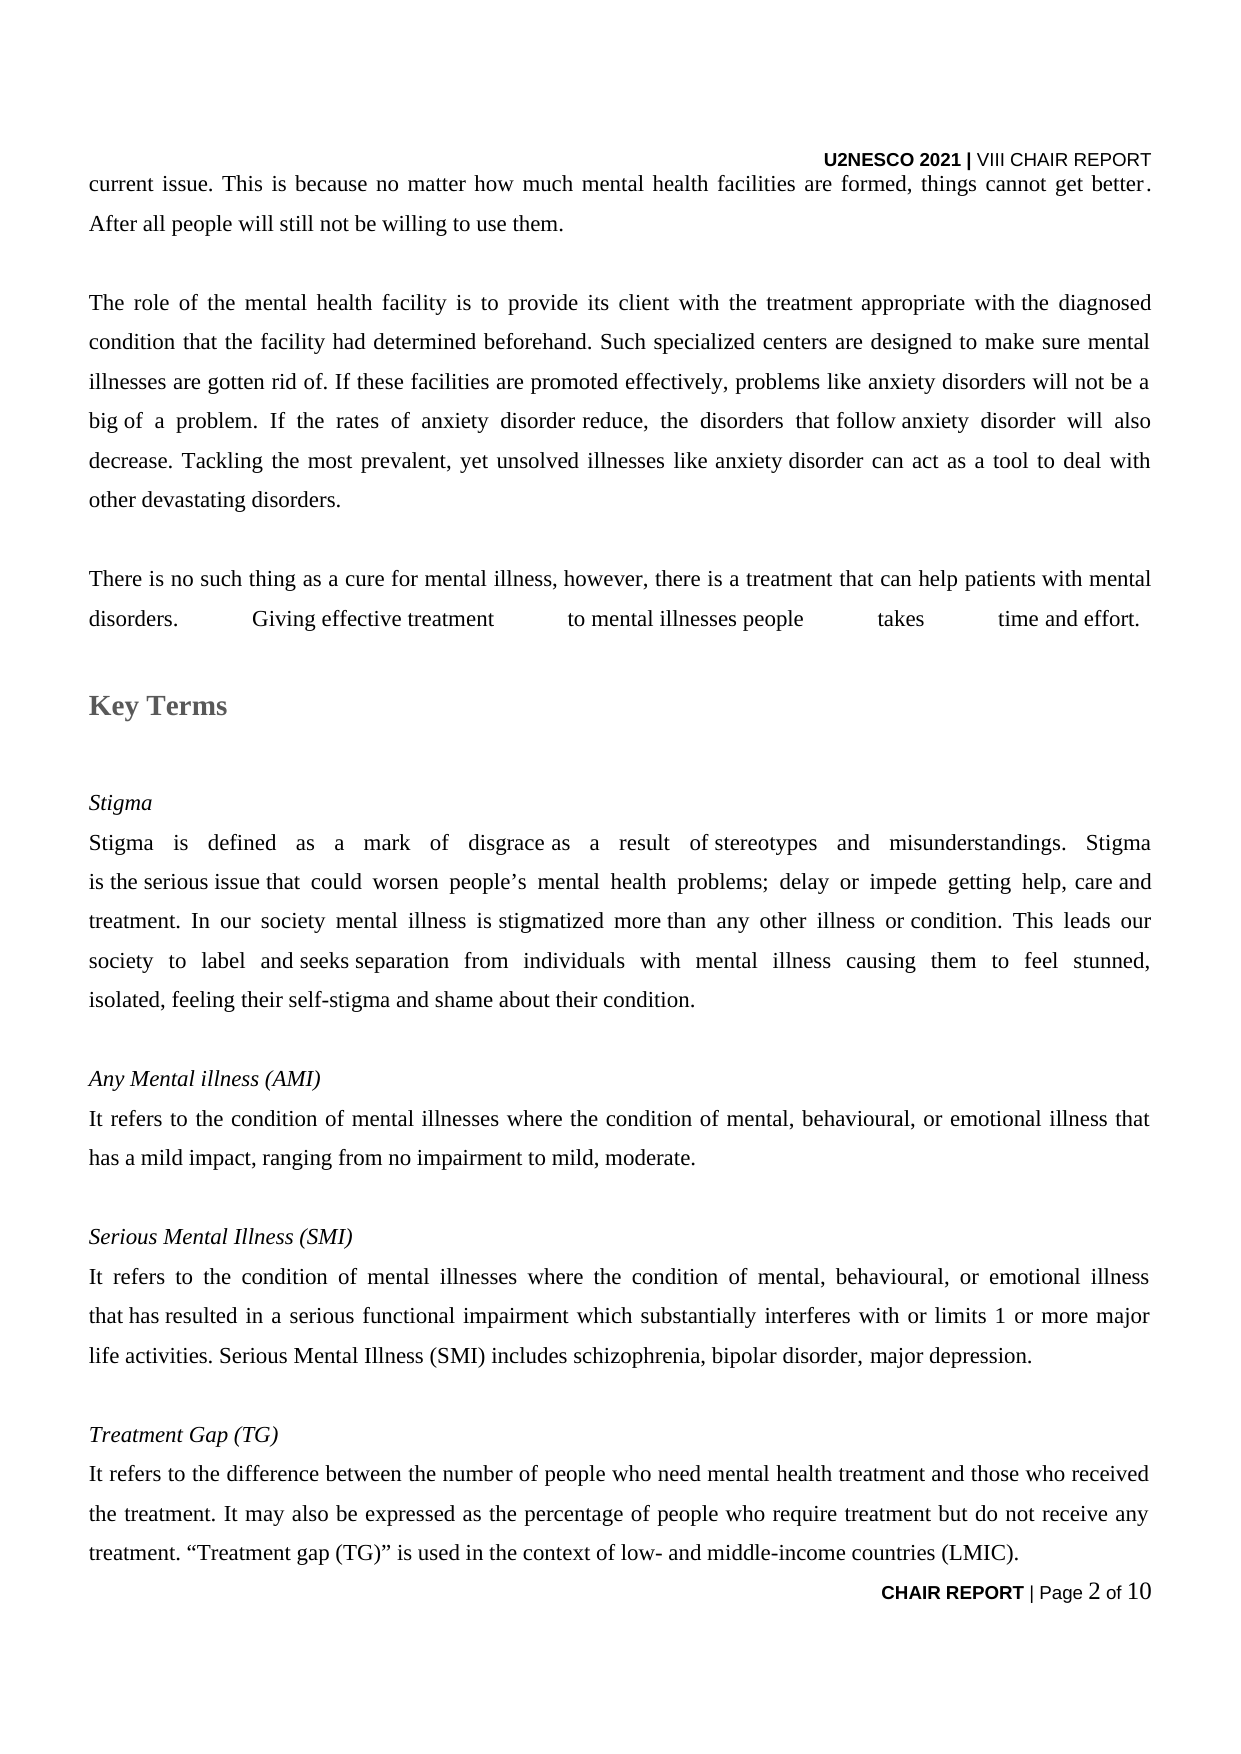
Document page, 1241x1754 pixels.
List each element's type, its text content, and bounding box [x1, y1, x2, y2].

text Stigma is defined as a mark of disgrace as a result of stereotypes and misunderstandings. Stigma is the serious issue that could worsen people’s mental health problems; delay or impede getting help, care and treatment. In our society mental illness is stigmatized more than any other illness or condition. This leads our society to label and seeks separation from individuals with mental illness causing them to feel stunned, isolated, feeling their self-stigma and shame about their condition. [89, 828, 1152, 1013]
text It refers to the condition of mental illnesses where the condition of mental, behavioural, or emotional illness that has resulted in a serious functional impairment which substantially interferes with or limits 1 or more major life activities. Serious Mental Illness (SMI) includes schizophrenia, bipolar disorder, major depression. [89, 1263, 1152, 1368]
text Treatment Gap (TG) [89, 1421, 1152, 1447]
text The role of the mental health facility is to provide its client with the treatment appropriate with the diagnosed condition that the facility had determined beforehand. Such specialized centers are designed to make sure mental illnesses are gotten rid of. If these facilities are promoted effectively, problems like anxiety disorders will not be a big of a problem. If the rates of anxiety disorder reduce, the disorders that follow anxiety disorder will also decrease. Tackling the most prevalent, yet unsolved illnesses like anxiety disorder can act as a tool to deal with other devastating disorders. [89, 289, 1152, 512]
text Any Mental illness (AMI) [89, 1065, 1152, 1092]
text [89, 170, 1152, 236]
text It refers to the difference between the number of people who need mental health treatment and those who received the treatment. It may also be expressed as the percentage of people who require treatment but do not receive any treatment. “Treatment gap (TG)” is used in the context of low- and middle-income countries (LMIC). [89, 1460, 1152, 1566]
text It refers to the condition of mental illnesses where the condition of mental, behavioural, or emotional illness that has a mild impact, ranging from no impairment to mild, moderate. [89, 1105, 1152, 1171]
text Key Terms [89, 688, 1152, 722]
text Stigma [89, 789, 1152, 815]
text There is no such thing as a cure for mental illness, however, there is a treatment that can help patients with mental disorders. Giving effective treatment to mental illnesses people takes time and effort. [89, 565, 1152, 674]
text Serious Mental Illness (SMI) [89, 1223, 1152, 1250]
